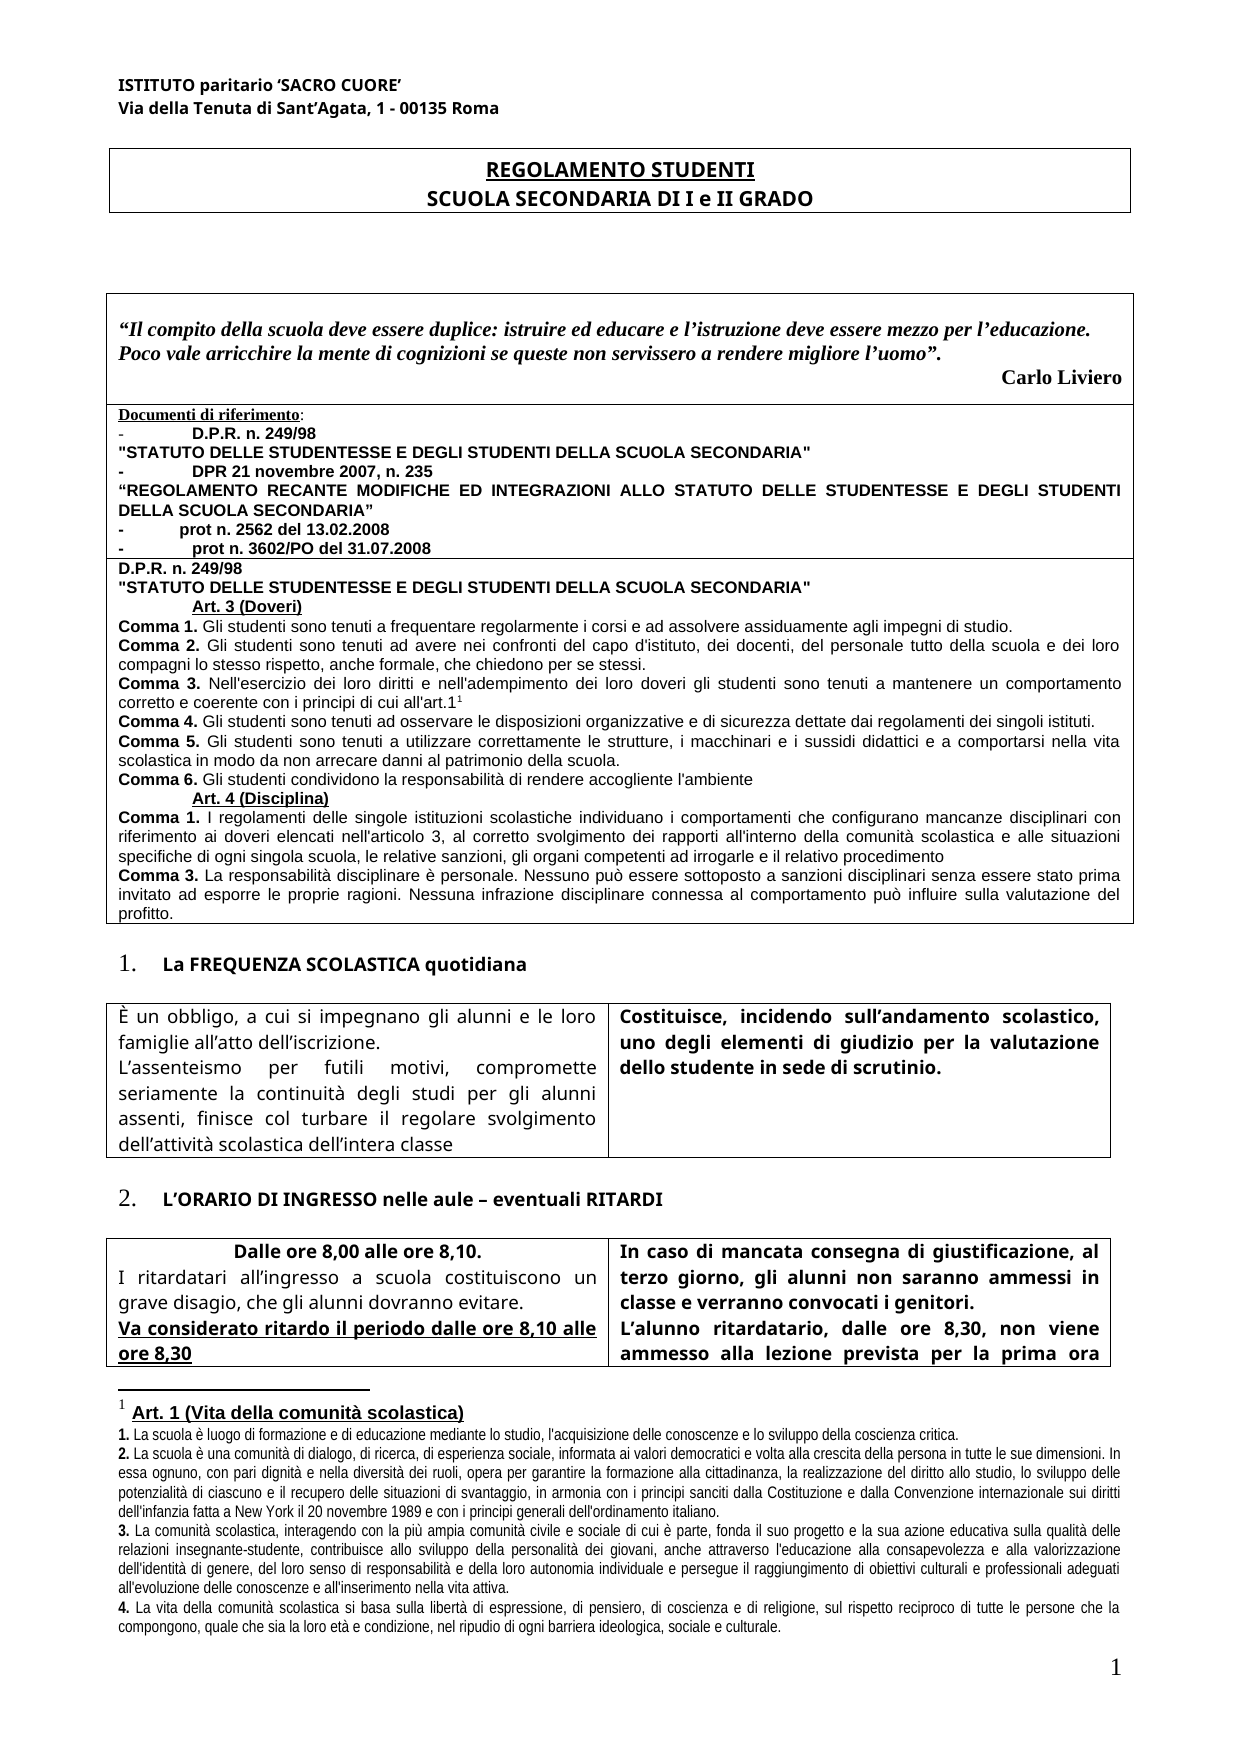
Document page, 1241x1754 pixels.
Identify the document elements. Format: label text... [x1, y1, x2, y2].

list L’ORARIO DI INGRESSO nelle aule – eventuali RITARDI [118, 1183, 1122, 1212]
table_header “Il compito della scuola deve essere duplice: istruire ed educare e l’istruzione deve essere mezzo per l’educazione. Poco vale arricchire la mente di cognizioni se queste non servissero a rendere migliore l’uomo”. Carlo Liviero [107, 294, 1133, 403]
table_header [609, 1239, 1110, 1366]
table_header È un obbligo, a cui si impegnano gli alunni e le loro famiglie all’atto dell’iscrizione. L’assenteismo per futili motivi, compromette seriamente la continuità degli studi per gli alunni assenti, finisce col turbare il regolare svolgimento dell’attività scolastica dell’intera classe [107, 1004, 608, 1157]
table_cell Documenti di riferimento: - D.P.R. n. 249/98 "STATUTO DELLE STUDENTESSE E DEGLI STUDENTI DELLA SCUOLA SECONDARIA" - DPR 21 novembre 2007, n. 235 “REGOLAMENTO RECANTE MODIFICHE ED INTEGRAZIONI ALLO STATUTO DELLE STUDENTESSE E DEGLI STUDENTI DELLA SCUOLA SECONDARIA” - prot n. 2562 del 13.02.2008 - prot n. 3602/PO del 31.07.2008 [107, 405, 1133, 558]
table_header Costituisce, incidendo sull’andamento scolastico, uno degli elementi di giudizio per la valutazione dello studente in sede di scrutinio. [609, 1004, 1110, 1157]
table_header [107, 1239, 608, 1366]
table_cell D.P.R. n. 249/98 "STATUTO DELLE STUDENTESSE E DEGLI STUDENTI DELLA SCUOLA SECONDARIA" Art. 3 (Doveri) Comma 1. Gli studenti sono tenuti a frequentare regolarmente i corsi e ad assolvere assiduamente agli impegni di studio. Comma 2. Gli studenti sono tenuti ad avere nei confronti del capo d'istituto, dei docenti, del personale tutto della scuola e dei loro compagni lo stesso rispetto, anche formale, che chiedono per se stessi. Comma 3. Nell'esercizio dei loro diritti e nell'adempimento dei loro doveri gli studenti sono tenuti a mantenere un comportamento corretto e coerente con i principi di cui all'art.1 Comma 4. Gli studenti sono tenuti ad osservare le disposizioni organizzative e di sicurezza dettate dai regolamenti dei singoli istituti. Comma 5. Gli studenti sono tenuti a utilizzare correttamente le strutture, i macchinari e i sussidi didattici e a comportarsi nella vita scolastica in modo da non arrecare danni al patrimonio della scuola. Comma 6. Gli studenti condividono la responsabilità di rendere accogliente l'ambiente Art. 4 (Disciplina) Comma 1. I regolamenti delle singole istituzioni scolastiche individuano i comportamenti che configurano mancanze disciplinari con riferimento ai doveri elencati nell'articolo 3, al corretto svolgimento dei rapporti all'interno della comunità scolastica e alle situazioni specifiche di ogni singola scuola, le relative sanzioni, gli organi competenti ad irrogarle e il relativo procedimento Comma 3. La responsabilità disciplinare è personale. Nessuno può essere sottoposto a sanzioni disciplinari senza essere stato prima invitato ad esporre le proprie ragioni. Nessuna infrazione disciplinare connessa al comportamento può influire sulla valutazione del profitto. [107, 559, 1133, 923]
list La FREQUENZA SCOLASTICA quotidiana [118, 948, 1122, 977]
